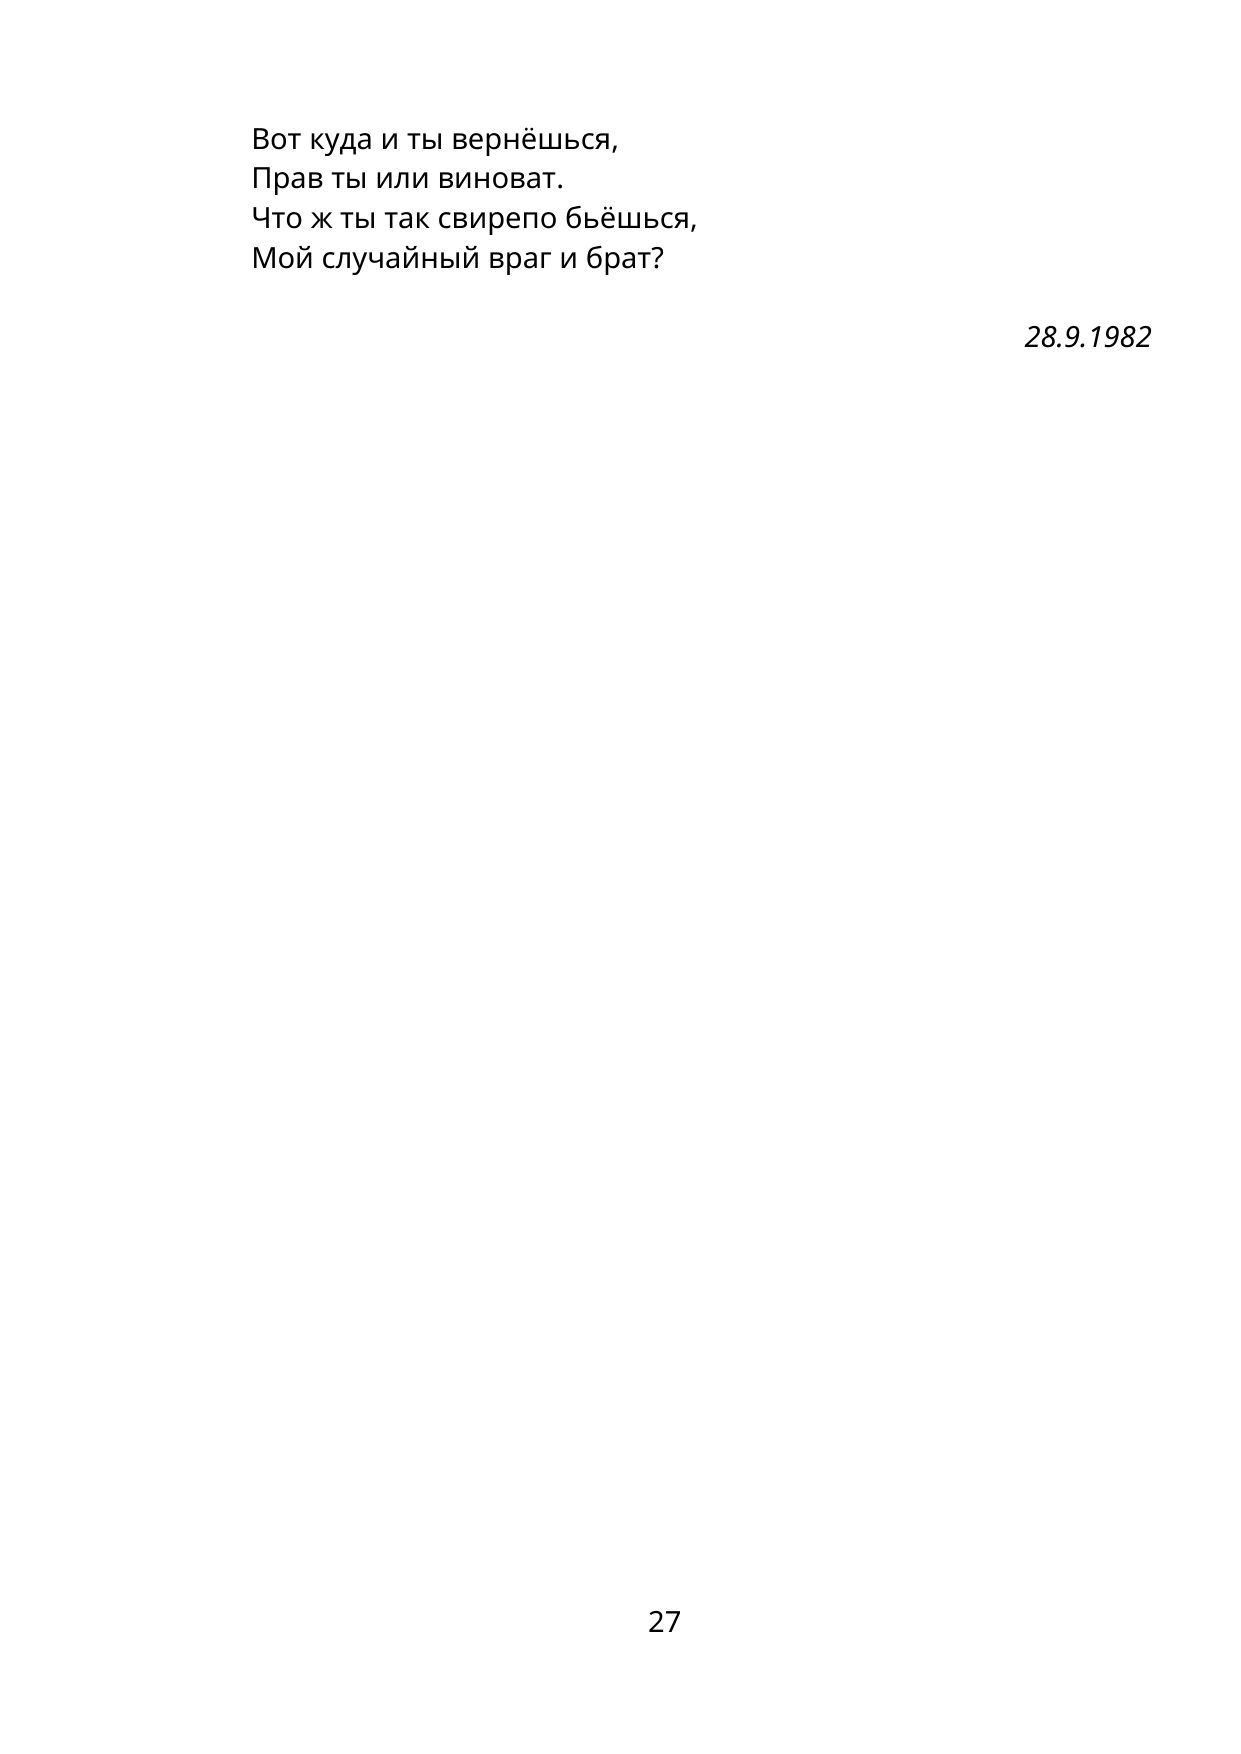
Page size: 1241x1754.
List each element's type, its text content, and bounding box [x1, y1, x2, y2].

text Что ж ты так свирепо бьёшься, [177, 197, 1152, 237]
text Мой случайный враг и брат? [177, 237, 1152, 277]
text Прав ты или виноват. [177, 158, 1152, 197]
text 28.9.1982 [177, 317, 1152, 356]
text Вот куда и ты вернёшься, [177, 118, 1152, 158]
